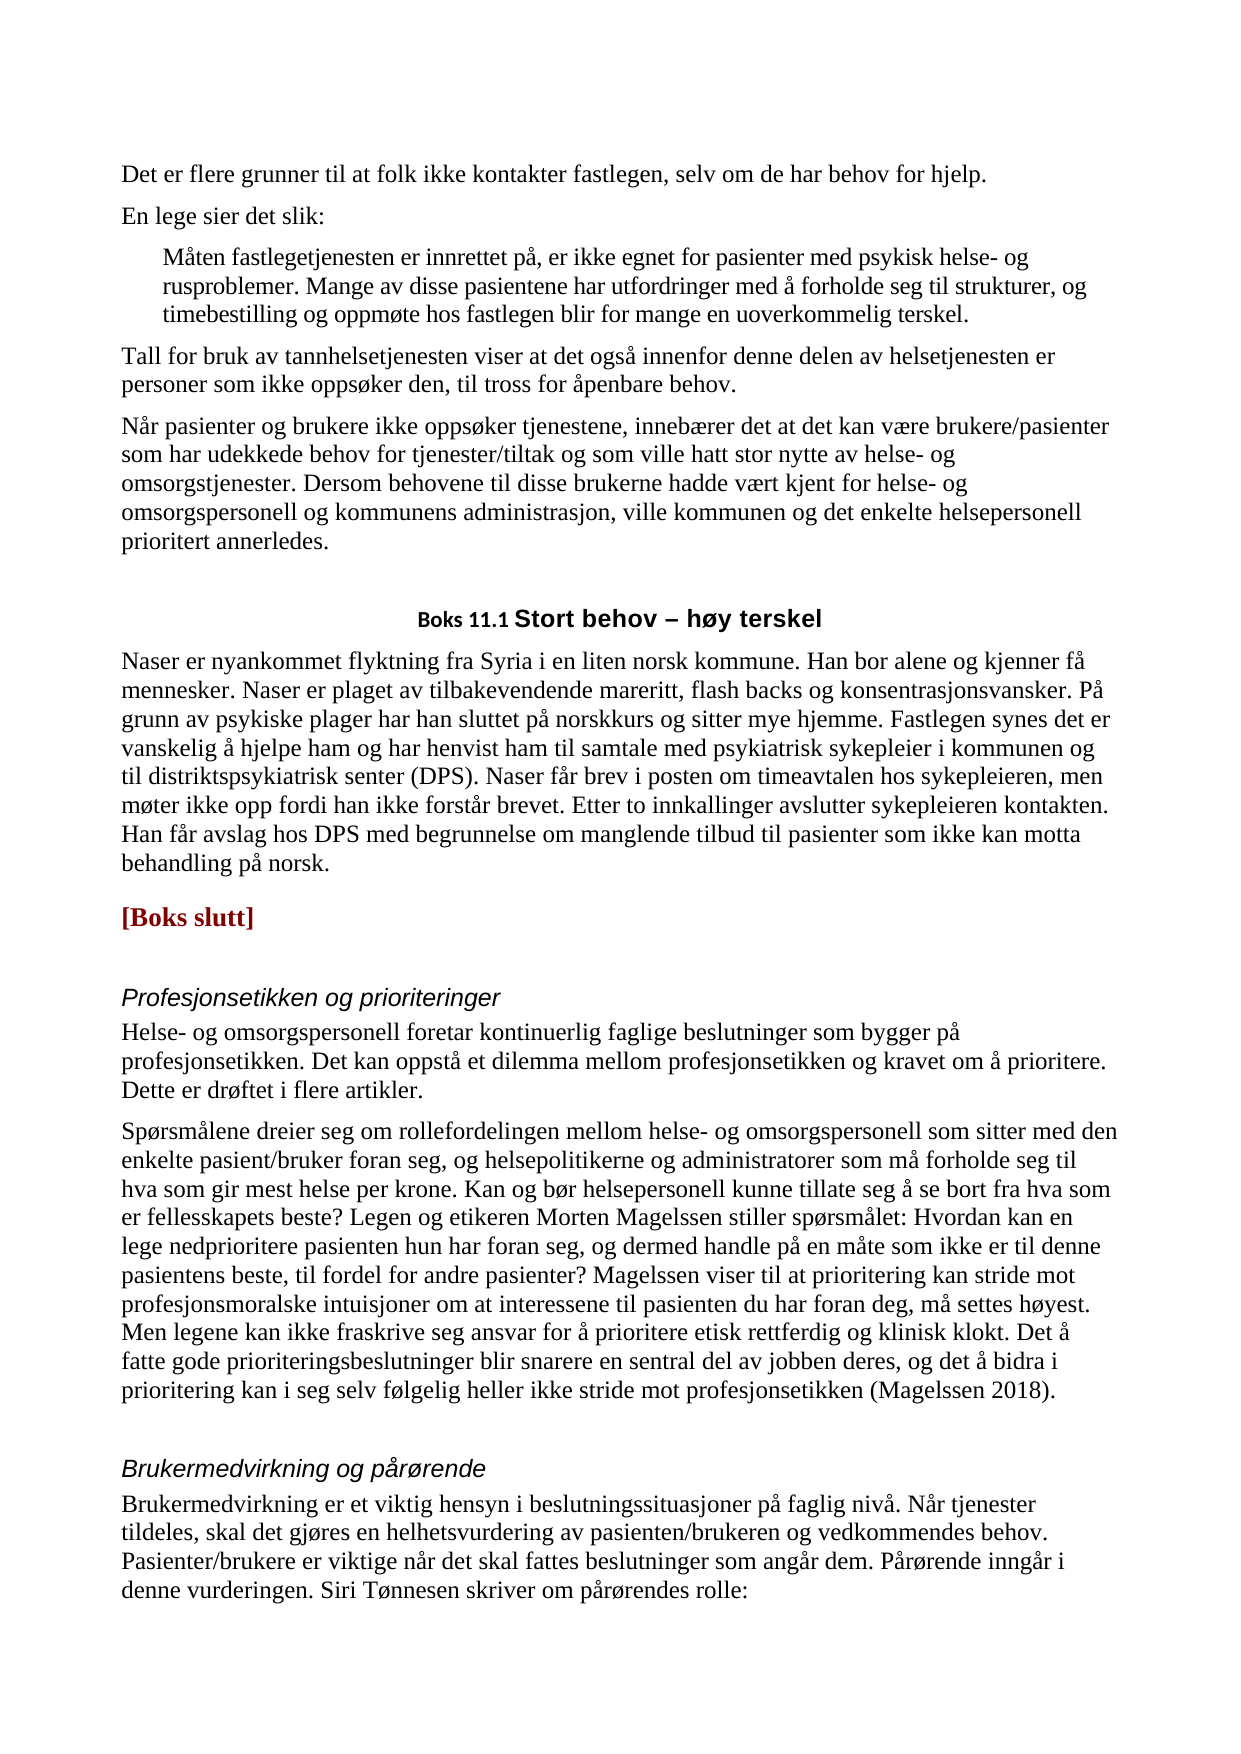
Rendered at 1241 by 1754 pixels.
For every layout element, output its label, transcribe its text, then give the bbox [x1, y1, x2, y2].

text Det er flere grunner til at folk ikke kontakter fastlegen, selv om de har behov for hjelp. [121, 159, 1119, 188]
text Tall for bruk av tannhelsetjenesten viser at det også innenfor denne delen av helsetjenesten er personer som ikke oppsøker den, til tross for åpenbare behov. [121, 341, 1119, 398]
text Brukermedvirkning er et viktig hensyn i beslutningssituasjoner på faglig nivå. Når tjenester tildeles, skal det gjøres en helhetsvurdering av pasienten/brukeren og vedkommendes behov. Pasienter/brukere er viktige når det skal fattes beslutninger som angår dem. Pårørende inngår i denne vurderingen. Siri Tønnesen skriver om pårørendes rolle: [121, 1489, 1119, 1604]
text Profesjonsetikken og prioriteringer [121, 982, 1119, 1011]
text Brukermedvirkning og pårørende [121, 1454, 1119, 1482]
text Måten fastlegetjenesten er innrettet på, er ikke egnet for pasienter med psykisk helse- og rusproblemer. Mange av disse pasientene har utfordringer med å forholde seg til strukturer, og timebestilling og oppmøte hos fastlegen blir for mange en uoverkommelig terskel. [162, 242, 1119, 328]
text Når pasienter og brukere ikke oppsøker tjenestene, innebærer det at det kan være brukere/pasienter som har udekkede behov for tjenester/tiltak og som ville hatt stor nytte av helse- og omsorgstjenester. Dersom behovene til disse brukerne hadde vært kjent for helse- og omsorgspersonell og kommunens administrasjon, ville kommunen og det enkelte helsepersonell prioritert annerledes. [121, 411, 1119, 554]
text Naser er nyankommet flyktning fra Syria i en liten norsk kommune. Han bor alene og kjenner få mennesker. Naser er plaget av tilbakevendende mareritt, flash backs og konsentrasjonsvansker. På grunn av psykiske plager har han sluttet på norskkurs og sitter mye hjemme. Fastlegen synes det er vanskelig å hjelpe ham og har henvist ham til samtale med psykiatrisk sykepleier i kommunen og til distriktspsykiatrisk senter (DPS). Naser får brev i posten om timeavtalen hos sykepleieren, men møter ikke opp fordi han ikke forstår brevet. Etter to innkallinger avslutter sykepleieren kontakten. Han får avslag hos DPS med begrunnelse om manglende tilbud til pasienter som ikke kan motta behandling på norsk. [121, 646, 1119, 876]
text Helse- og omsorgspersonell foretar kontinuerlig faglige beslutninger som bygger på profesjonsetikken. Det kan oppstå et dilemma mellom profesjonsetikken og kravet om å prioritere. Dette er drøftet i flere artikler. [121, 1017, 1119, 1104]
text En lege sier det slik: [121, 201, 1119, 229]
text [Boks slutt] [121, 901, 1119, 932]
text Spørsmålene dreier seg om rollefordelingen mellom helse- og omsorgspersonell som sitter med den enkelte pasient/bruker foran seg, og helsepolitikerne og administratorer som må forholde seg til hva som gir mest helse per krone. Kan og bør helsepersonell kunne tillate seg å se bort fra hva som er fellesskapets beste? Legen og etikeren Morten Magelssen stiller spørsmålet: Hvordan kan en lege nedprioritere pasienten hun har foran seg, og dermed handle på en måte som ikke er til denne pasientens beste, til fordel for andre pasienter? Magelssen viser til at prioritering kan stride mot profesjonsmoralske intuisjoner om at interessene til pasienten du har foran deg, må settes høyest. Men legene kan ikke fraskrive seg ansvar for å prioritere etisk rettferdig og klinisk klokt. Det å fatte gode prioriteringsbeslutninger blir snarere en sentral del av jobben deres, og det å bidra i prioritering kan i seg selv følgelig heller ikke stride mot profesjonsetikken (Magelssen 2018). [121, 1116, 1119, 1404]
text Stort behov – høy terskel [121, 604, 1119, 634]
